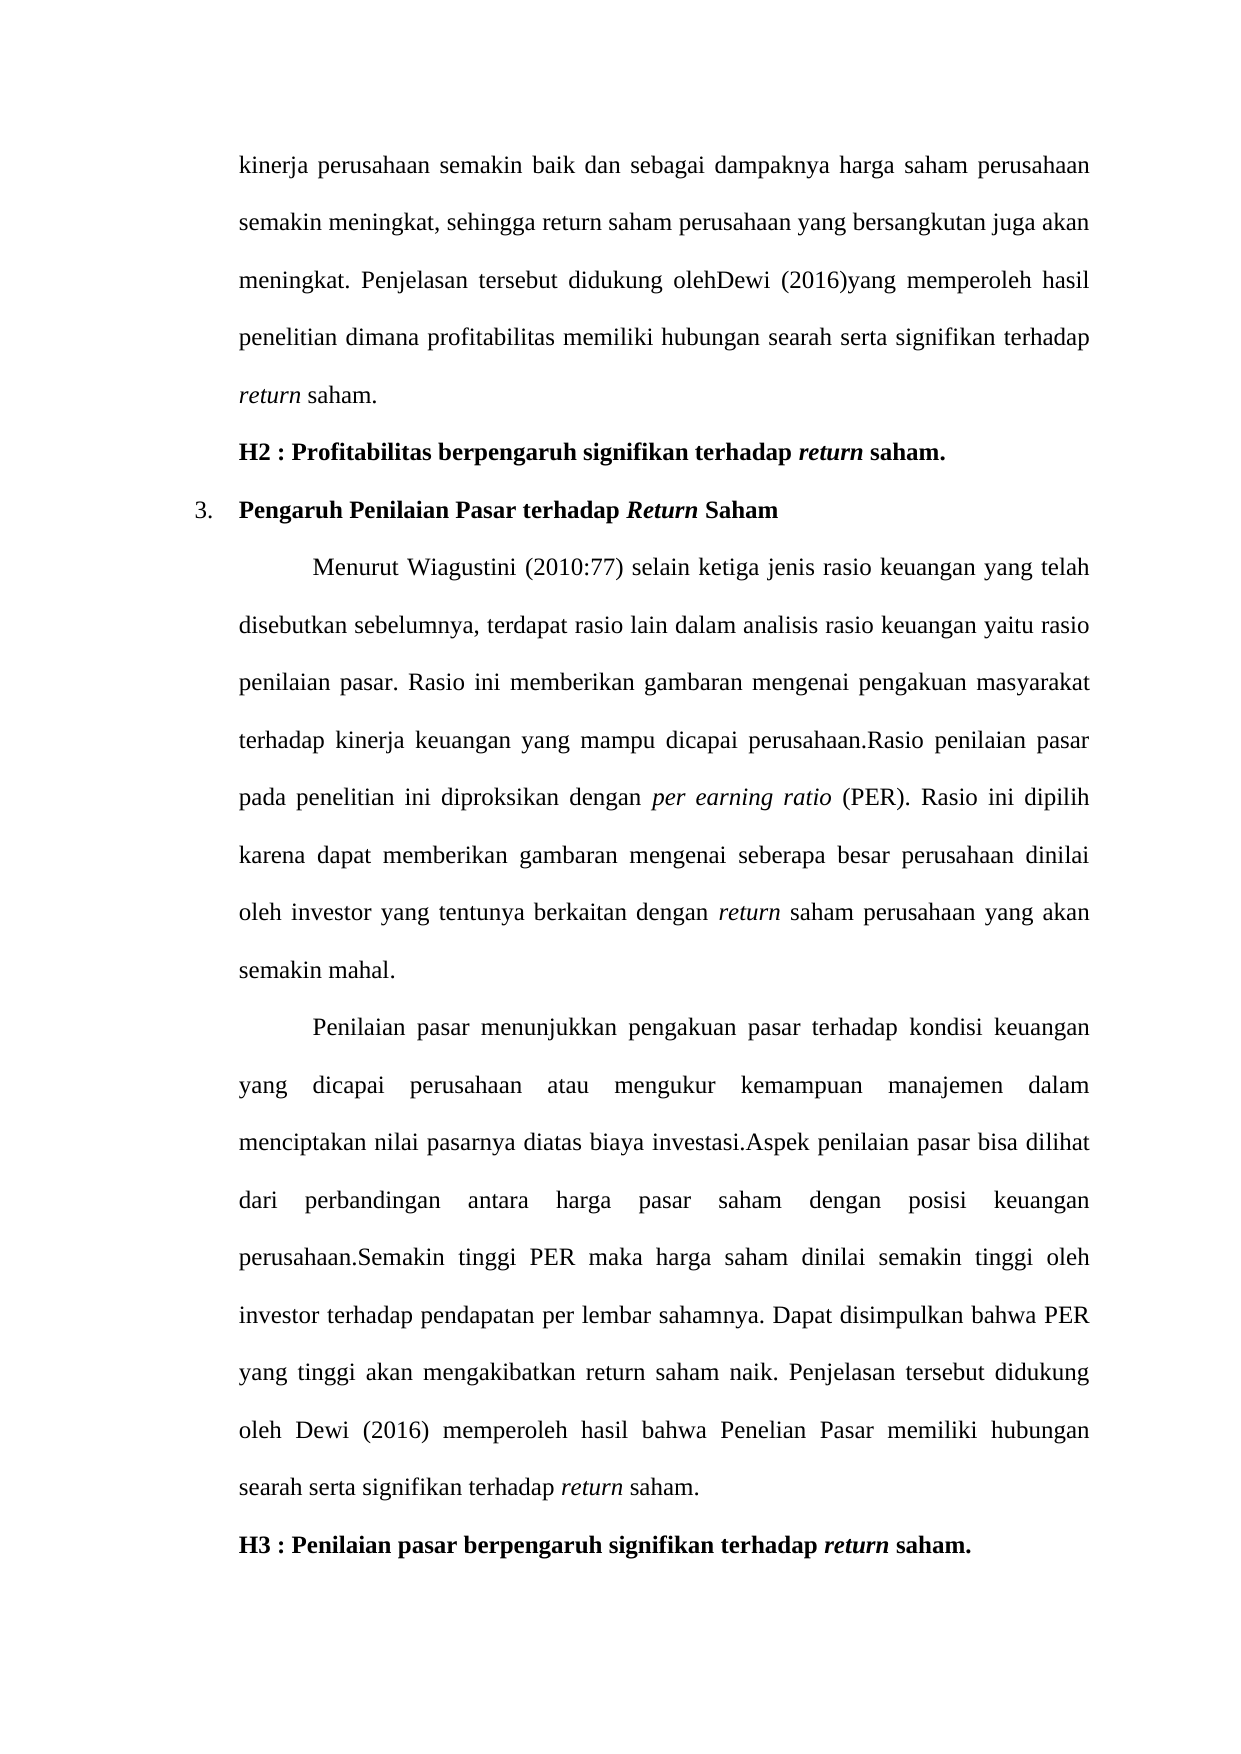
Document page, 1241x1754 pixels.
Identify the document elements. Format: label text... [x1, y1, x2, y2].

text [239, 150, 1090, 409]
text H2 : Profitabilitas berpengaruh signifikan terhadap return saham. [239, 437, 1090, 466]
list Pengaruh Penilaian Pasar terhadap Return Saham [194, 495, 1090, 524]
text Menurut Wiagustini (2010:77) selain ketiga jenis rasio keuangan yang telah disebutkan sebelumnya, terdapat rasio lain dalam analisis rasio keuangan yaitu rasio penilaian pasar. Rasio ini memberikan gambaran mengenai pengakuan masyarakat terhadap kinerja keuangan yang mampu dicapai perusahaan.Rasio penilaian pasar pada penelitian ini diproksikan dengan per earning ratio (PER). Rasio ini dipilih karena dapat memberikan gambaran mengenai seberapa besar perusahaan dinilai oleh investor yang tentunya berkaitan dengan return saham perusahaan yang akan semakin mahal. [239, 552, 1090, 984]
text Penilaian pasar menunjukkan pengakuan pasar terhadap kondisi keuangan yang dicapai perusahaan atau mengukur kemampuan manajemen dalam menciptakan nilai pasarnya diatas biaya investasi.Aspek penilaian pasar bisa dilihat dari perbandingan antara harga pasar saham dengan posisi keuangan perusahaan.Semakin tinggi PER maka harga saham dinilai semakin tinggi oleh investor terhadap pendapatan per lembar sahamnya. Dapat disimpulkan bahwa PER yang tinggi akan mengakibatkan return saham naik. Penjelasan tersebut didukung oleh Dewi (2016) memperoleh hasil bahwa Penelian Pasar memiliki hubungan searah serta signifikan terhadap return saham. [239, 1012, 1090, 1501]
text H3 : Penilaian pasar berpengaruh signifikan terhadap return saham. [239, 1530, 1090, 1559]
